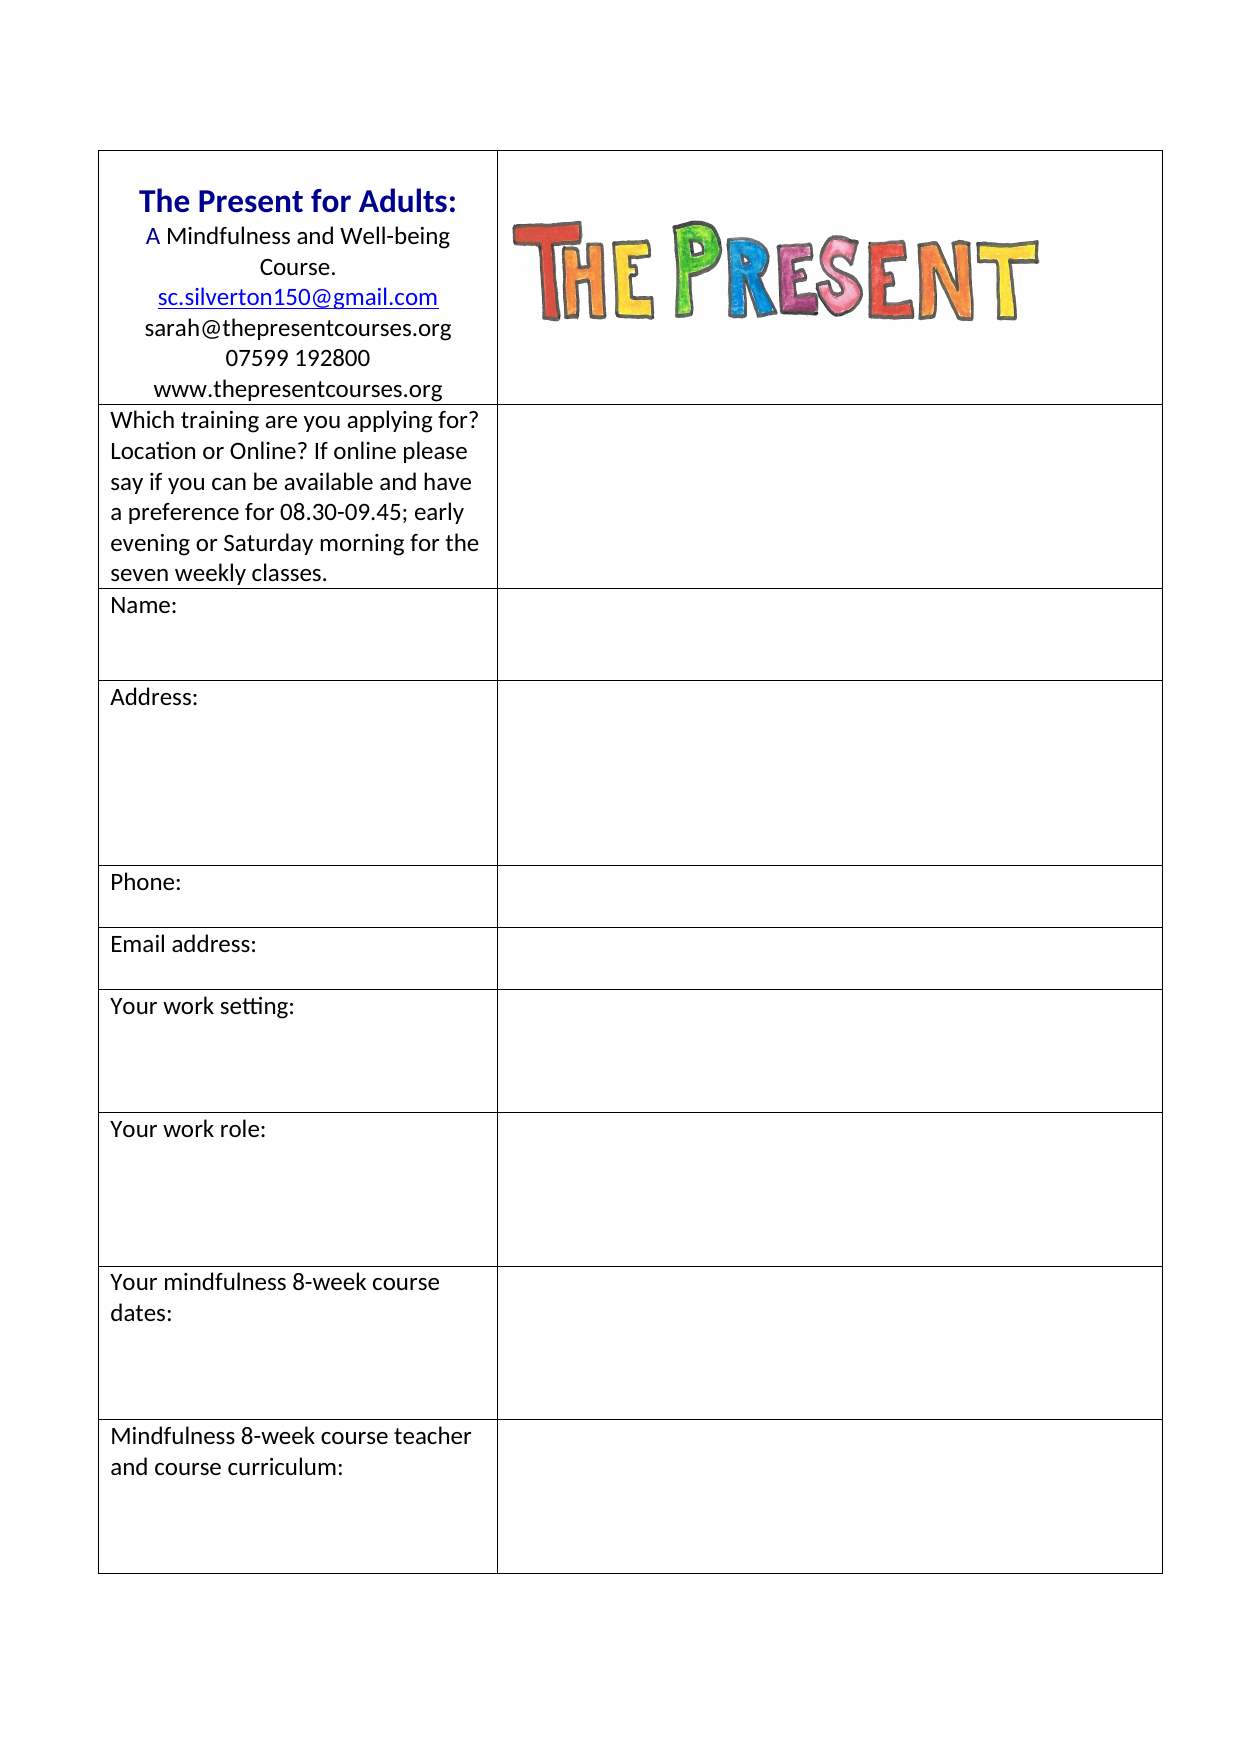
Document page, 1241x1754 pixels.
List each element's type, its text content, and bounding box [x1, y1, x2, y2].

table_cell Your work setting: [99, 990, 497, 1112]
table_cell Phone: [99, 866, 497, 927]
table_cell [498, 866, 1162, 927]
table_cell [498, 1267, 1162, 1419]
table_header [498, 151, 1162, 404]
table_cell Email address: [99, 928, 497, 989]
table_cell [498, 928, 1162, 989]
table_cell Name: [99, 589, 497, 680]
table_cell Your mindfulness 8-week course dates: [99, 1267, 497, 1419]
table_cell [498, 589, 1162, 680]
table_cell [498, 1420, 1162, 1573]
table_cell Your work role: [99, 1113, 497, 1266]
picture [509, 217, 1042, 329]
table_cell Which training are you applying for? Location or Online? If online please say if you can be available and have a preference for 08.30-09.45; early evening or Saturday morning for the seven weekly classes. [99, 405, 497, 588]
table_cell [498, 405, 1162, 588]
table_cell Mindfulness 8-week course teacher and course curriculum: [99, 1420, 497, 1573]
table_header The Present for Adults: A Mindfulness and Well-being Course. sc.silverton150@gmail.com sarah@thepresentcourses.org 07599 192800 www.thepresentcourses.org [99, 151, 497, 404]
table_cell [498, 681, 1162, 864]
table_cell [498, 1113, 1162, 1266]
table_cell Address: [99, 681, 497, 864]
table_cell [498, 990, 1162, 1112]
